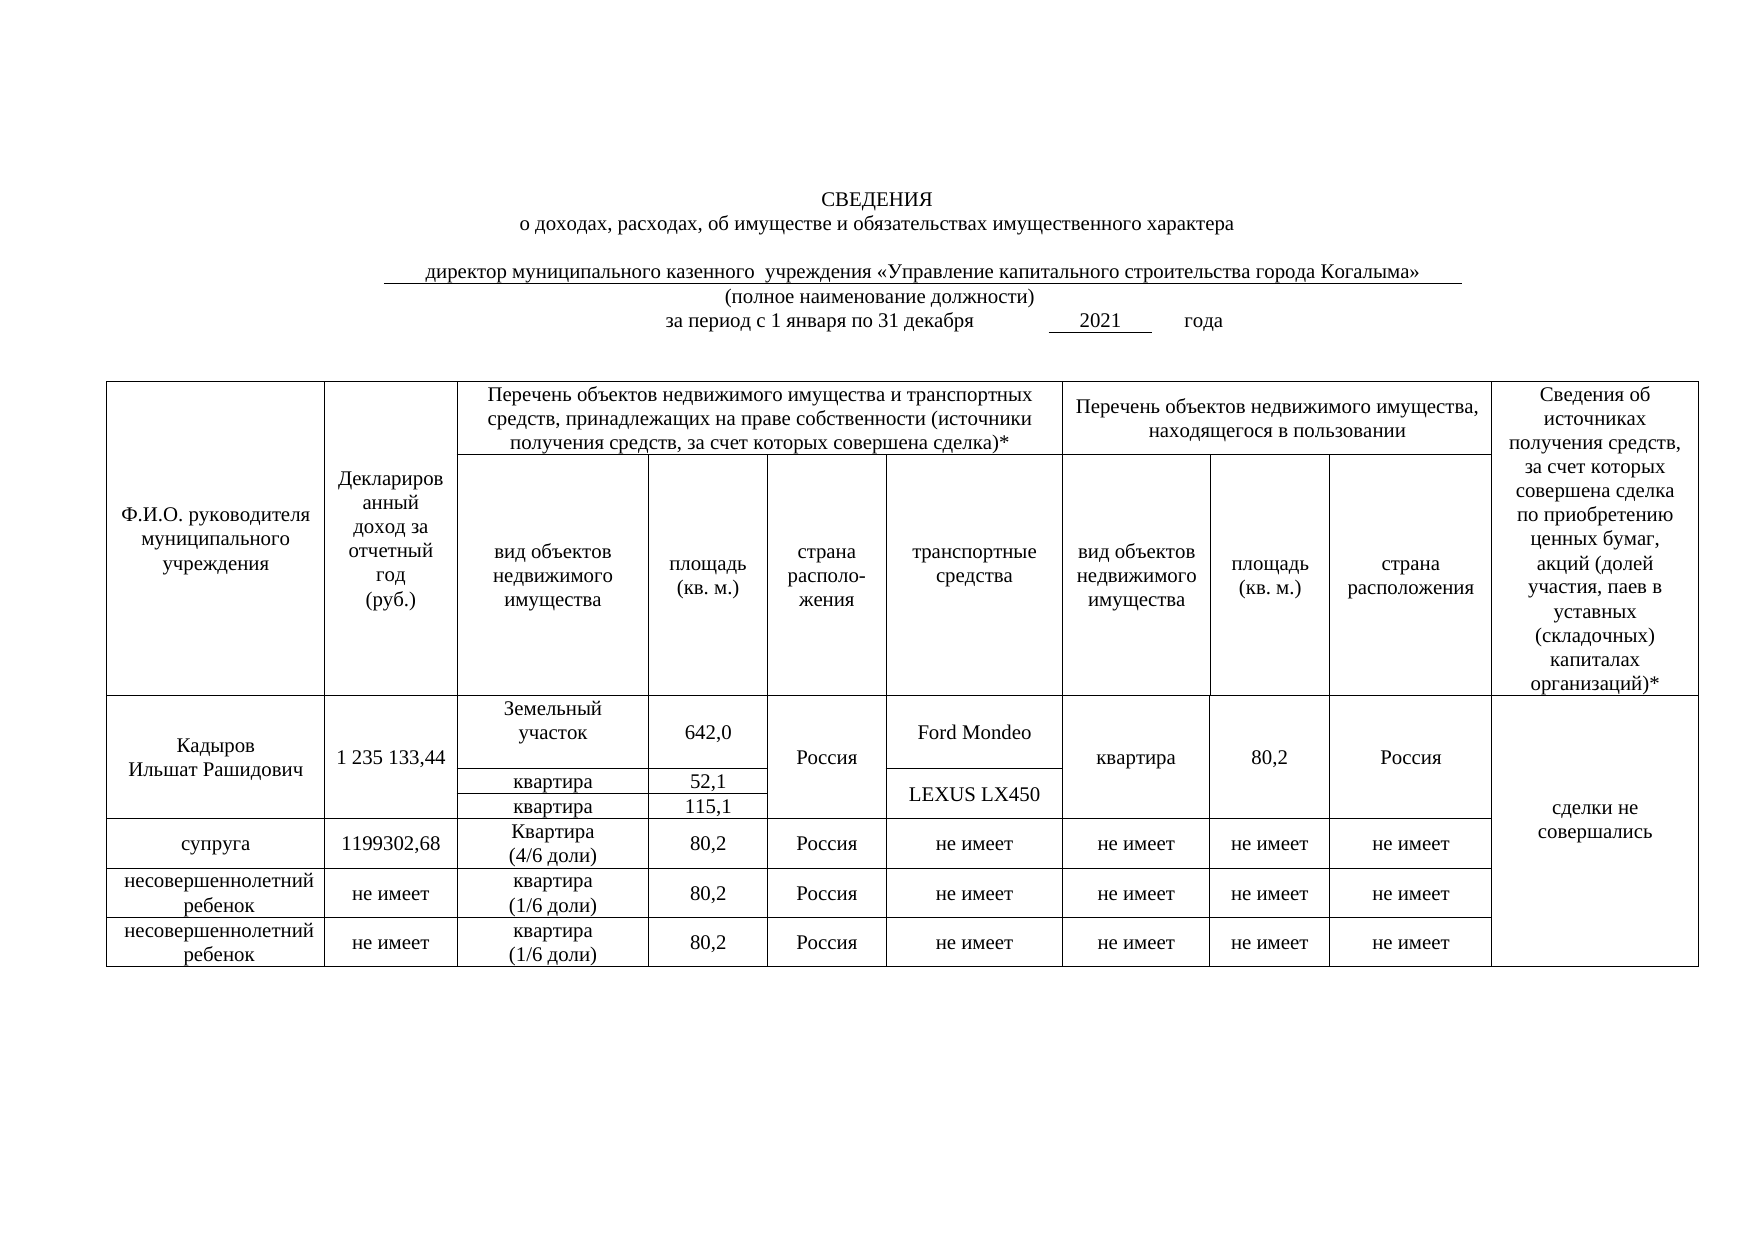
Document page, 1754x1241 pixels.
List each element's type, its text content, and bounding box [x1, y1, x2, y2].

text Сведения [118, 186, 1636, 211]
table_cell не имеет [1063, 918, 1209, 966]
table_header года [1152, 308, 1255, 332]
table_cell Земельный участок [458, 696, 648, 768]
table_cell квартира [458, 769, 648, 793]
table_header за период с 1 января по 31 декабря [591, 308, 1048, 332]
table_cell Россия [768, 918, 886, 966]
table_cell не имеет [1210, 869, 1329, 917]
table_header Перечень объектов недвижимого имущества, находящегося в пользовании [1063, 382, 1491, 454]
table_cell площадь (кв. м.) [649, 455, 767, 695]
table_cell транспортные средства [887, 455, 1062, 695]
table_cell площадь (кв. м.) [1211, 455, 1329, 695]
table_cell не имеет [887, 918, 1062, 966]
table_header Перечень объектов недвижимого имущества и транспортных средств, принадлежащих на праве собственности (источники получения средств, за счет которых совершена сделка)* [458, 382, 1062, 454]
table_cell Кадыров Ильшат Рашидович [107, 696, 324, 818]
table_cell 1199302,68 [325, 819, 457, 867]
table_cell Квартира (4/6 доли) [458, 819, 648, 867]
table_cell не имеет [1210, 918, 1329, 966]
table_cell не имеет [887, 869, 1062, 917]
table_cell Россия [768, 819, 886, 867]
table_cell сделки не совершались [1492, 696, 1698, 966]
table_cell квартира (1/6 доли) [458, 869, 648, 917]
table_cell не имеет [1063, 869, 1209, 917]
table_header 2021 [1049, 308, 1152, 332]
table_cell несовершеннолетний ребенок [107, 869, 324, 917]
table_cell страна расположения [1330, 455, 1491, 695]
table_cell не имеет [887, 819, 1062, 867]
table_header Ф.И.О. руководителя муниципального учреждения [107, 382, 324, 695]
table_cell не имеет [1330, 918, 1491, 966]
table_cell вид объектов недвижимого имущества [1063, 455, 1210, 695]
table_cell вид объектов недвижимого имущества [458, 455, 648, 695]
table_cell не имеет [325, 869, 457, 917]
table_cell супруга [107, 819, 324, 867]
table_cell 52,1 [649, 769, 767, 793]
table_cell Россия [1330, 696, 1491, 818]
table_cell квартира (1/6 доли) [458, 918, 648, 966]
table_cell несовершеннолетний ребенок [107, 918, 324, 966]
table_cell 80,2 [649, 869, 767, 917]
table_cell страна располо-жения [768, 455, 886, 695]
table_cell не имеет [325, 918, 457, 966]
table_header директор муниципального казенного учреждения «Управление капитального строительства города Когалыма» [384, 259, 1462, 283]
text о доходах, расходах, об имуществе и обязательствах имущественного характера [118, 211, 1636, 234]
table_cell Россия [768, 696, 886, 818]
table_cell Ford Mondeo [887, 696, 1062, 768]
table_cell 80,2 [649, 819, 767, 867]
table_cell 115,1 [649, 794, 767, 818]
table_cell не имеет [1330, 869, 1491, 917]
table_header Декларированный доход за отчетный год (руб.) [325, 382, 457, 695]
table_header Сведения об источниках получения средств, за счет которых совершена сделка по приобретению ценных бумаг, акций (долей участия, паев в уставных (складочных) капиталах организаций)* [1492, 382, 1698, 695]
table_cell LEXUS LX450 [887, 769, 1062, 818]
table_cell не имеет [1330, 819, 1491, 867]
table_cell не имеет [1210, 819, 1329, 867]
text (полное наименование должности) [118, 284, 1636, 308]
table_cell не имеет [1063, 819, 1209, 867]
table_cell 1 235 133,44 [325, 696, 457, 818]
table_cell 80,2 [1210, 696, 1329, 818]
table_cell Россия [768, 869, 886, 917]
table_cell 642,0 [649, 696, 767, 768]
table_cell 80,2 [649, 918, 767, 966]
table_cell квартира [1063, 696, 1209, 818]
table_cell квартира [458, 794, 648, 818]
